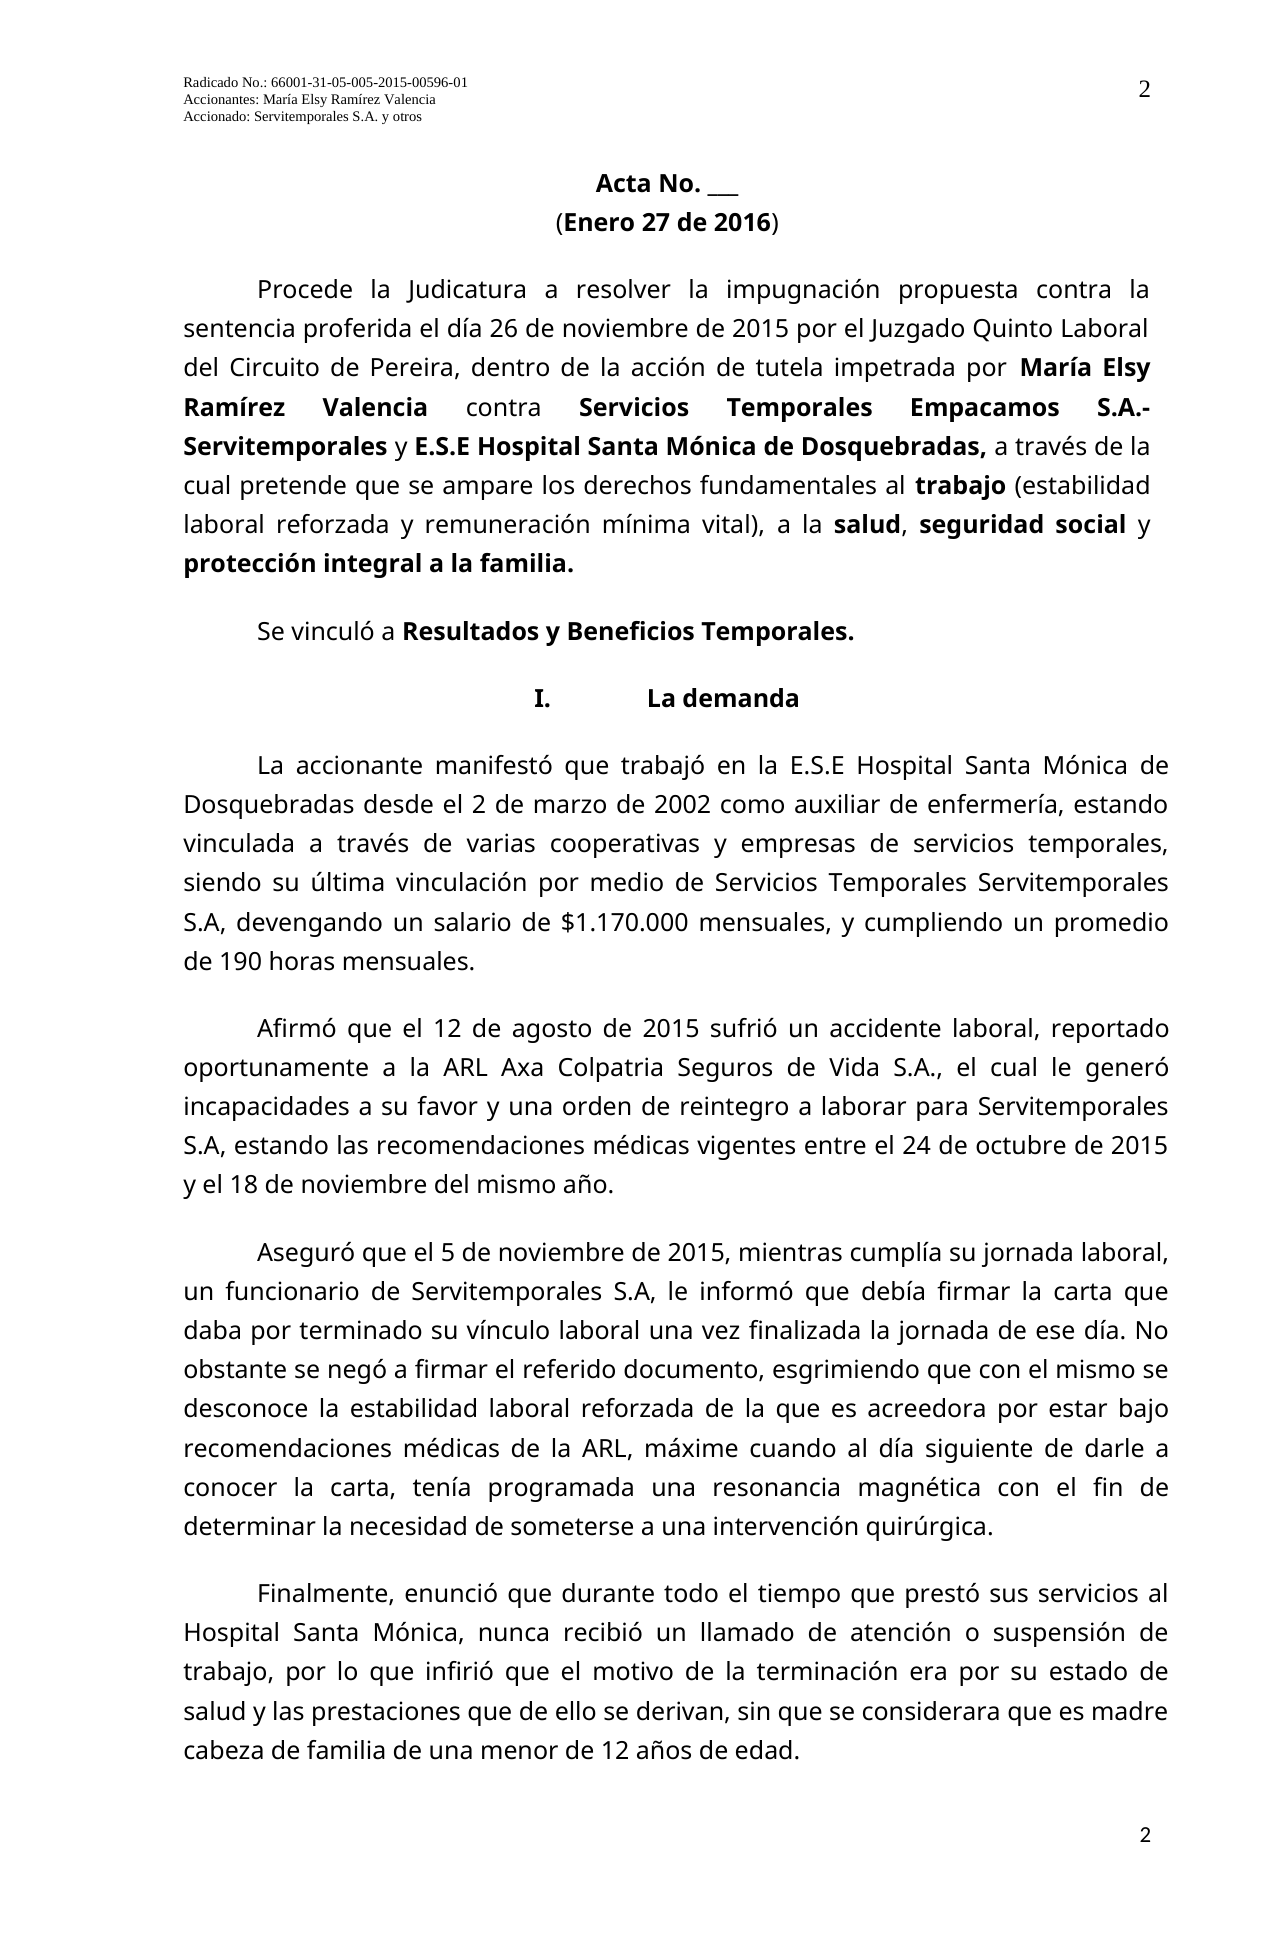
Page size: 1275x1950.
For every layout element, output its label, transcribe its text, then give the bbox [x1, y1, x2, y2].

text La accionante manifestó que trabajó en la E.S.E Hospital Santa Mónica de Dosquebradas desde el 2 de marzo de 2002 como auxiliar de enfermería, estando vinculada a través de varias cooperativas y empresas de servicios temporales, siendo su última vinculación por medio de Servicios Temporales Servitemporales S.A, devengando un salario de $1.170.000 mensuales, y cumpliendo un promedio de 190 horas mensuales. [183, 747, 1170, 977]
text Procede la Judicatura a resolver la impugnación propuesta contra la sentencia proferida el día 26 de noviembre de 2015 por el Juzgado Quinto Laboral del Circuito de Pereira, dentro de la acción de tutela impetrada por María Elsy Ramírez Valencia contra Servicios Temporales Empacamos S.A.-Servitemporales y E.S.E Hospital Santa Mónica de Dosquebradas, a través de la cual pretende que se ampare los derechos fundamentales al trabajo (estabilidad laboral reforzada y remuneración mínima vital), a la salud, seguridad social y protección integral a la familia. [183, 272, 1151, 580]
text Se vinculó a Resultados y Beneficios Temporales. [183, 613, 1151, 647]
text Acta No. ___ [183, 165, 1151, 199]
text Afirmó que el 12 de agosto de 2015 sufrió un accidente laboral, reportado oportunamente a la ARL Axa Colpatria Seguros de Vida S.A., el cual le generó incapacidades a su favor y una orden de reintegro a laborar para Servitemporales S.A, estando las recomendaciones médicas vigentes entre el 24 de octubre de 2015 y el 18 de noviembre del mismo año. [183, 1011, 1170, 1201]
text Aseguró que el 5 de noviembre de 2015, mientras cumplía su jornada laboral, un funcionario de Servitemporales S.A, le informó que debía firmar la carta que daba por terminado su vínculo laboral una vez finalizada la jornada de ese día. No obstante se negó a firmar el referido documento, esgrimiendo que con el mismo se desconoce la estabilidad laboral reforzada de la que es acreedora por estar bajo recomendaciones médicas de la ARL, máxime cuando al día siguiente de darle a conocer la carta, tenía programada una resonancia magnética con el fin de determinar la necesidad de someterse a una intervención quirúrgica. [183, 1234, 1170, 1543]
text (Enero 27 de 2016) [183, 204, 1151, 239]
subtitle La demanda [183, 680, 1151, 714]
text Finalmente, enunció que durante todo el tiempo que prestó sus servicios al Hospital Santa Mónica, nunca recibió un llamado de atención o suspensión de trabajo, por lo que infirió que el motivo de la terminación era por su estado de salud y las prestaciones que de ello se derivan, sin que se considerara que es madre cabeza de familia de una menor de 12 años de edad. [183, 1576, 1170, 1766]
